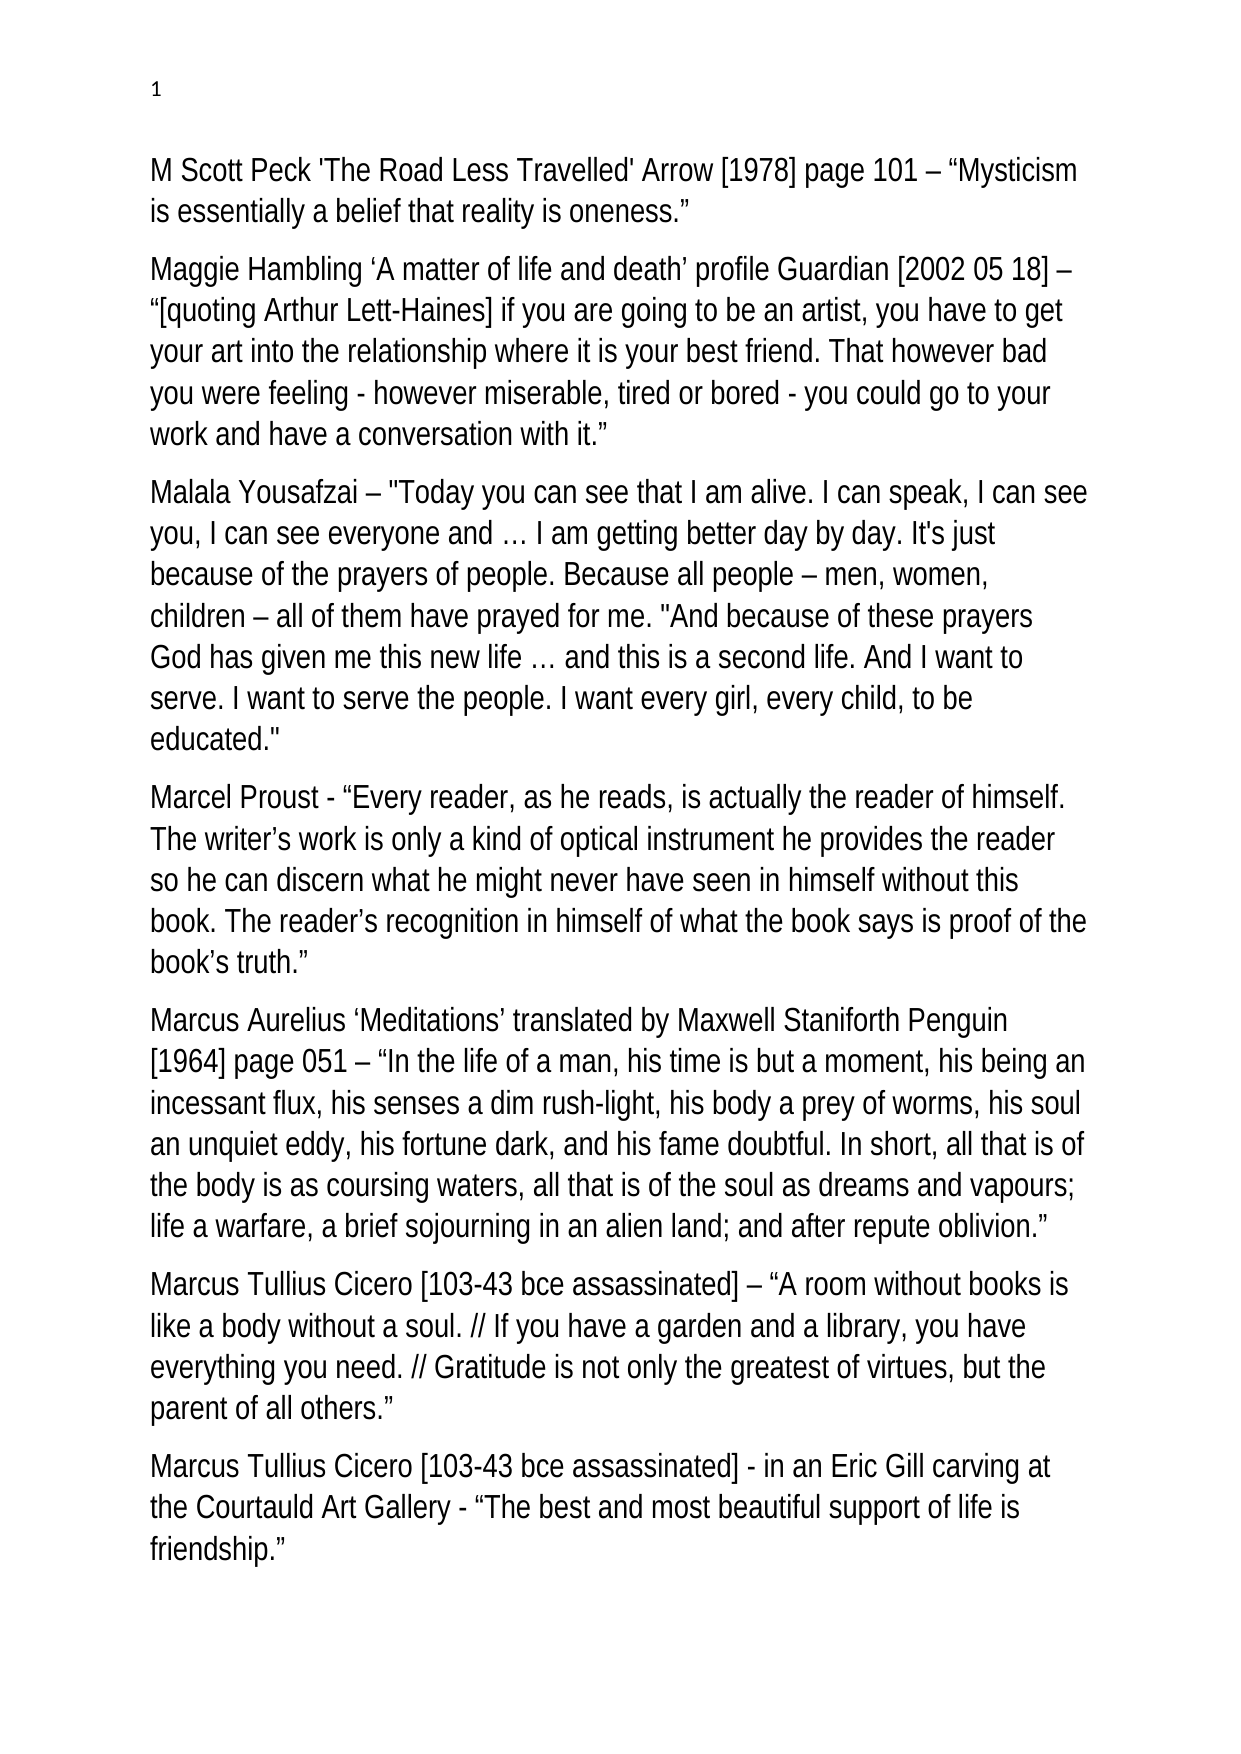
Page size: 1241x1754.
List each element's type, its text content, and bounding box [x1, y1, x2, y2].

text Marcus Tullius Cicero [103-43 bce assassinated] - in an Eric Gill carving at the Courtauld Art Gallery - “The best and most beautiful support of life is friendship.” [150, 1446, 1090, 1567]
text Malala Yousafzai – "Today you can see that I am alive. I can speak, I can see you, I can see everyone and … I am getting better day by day. It's just because of the prayers of people. Because all people – men, women, children – all of them have prayed for me. "And because of these prayers God has given me this new life … and this is a second life. And I want to serve. I want to serve the people. I want every girl, every child, to be educated." [150, 472, 1090, 758]
text M Scott Peck 'The Road Less Travelled' Arrow [1978] page 101 – “Mysticism is essentially a belief that reality is oneness.” [150, 150, 1090, 229]
text Marcus Aurelius ‘Meditations’ translated by Maxwell Staniforth Penguin [1964] page 051 – “In the life of a man, his time is but a moment, his being an incessant flux, his senses a dim rush-light, his body a prey of worms, his soul an unquiet eddy, his fortune dark, and his fame doubtful. In short, all that is of the body is as coursing waters, all that is of the soul as dreams and vapours; life a warfare, a brief sojourning in an alien land; and after repute oblivion.” [150, 1000, 1090, 1245]
text Maggie Hambling ‘A matter of life and death’ profile Guardian [2002 05 18] – “[quoting Arthur Lett-Haines] if you are going to be an artist, you have to get your art into the relationship where it is your best friend. That however bad you were feeling - however miserable, tired or bored - you could go to your work and have a conversation with it.” [150, 249, 1090, 452]
text Marcel Proust - “Every reader, as he reads, is actually the reader of himself. The writer’s work is only a kind of optical instrument he provides the reader so he can discern what he might never have seen in himself without this book. The reader’s recognition in himself of what the book says is proof of the book’s truth.” [150, 777, 1090, 981]
text Marcus Tullius Cicero [103-43 bce assassinated] – “A room without books is like a body without a soul. // If you have a garden and a library, you have everything you need. // Gratitude is not only the greatest of virtues, but the parent of all others.” [150, 1264, 1090, 1427]
